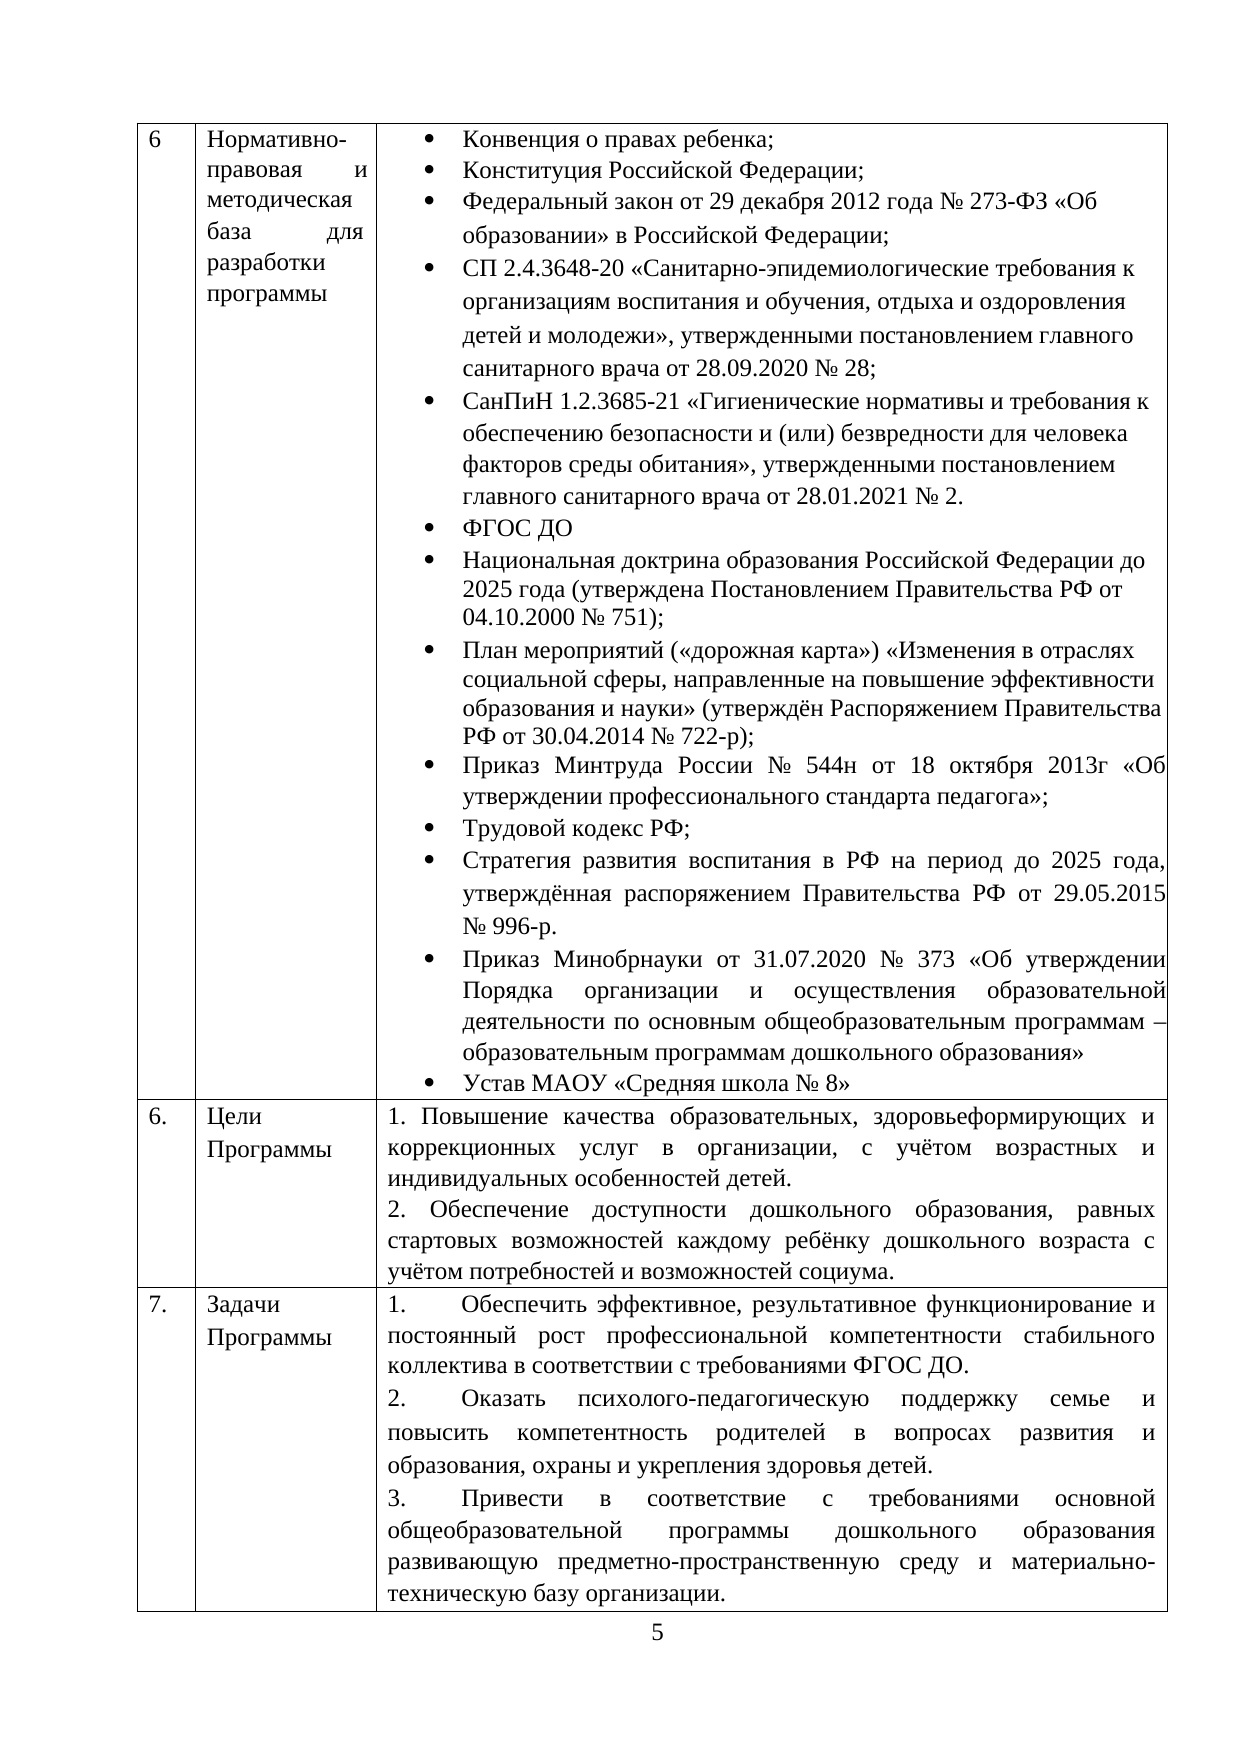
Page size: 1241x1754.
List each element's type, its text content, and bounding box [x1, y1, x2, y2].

table_cell 6. [138, 1100, 195, 1287]
table_cell Задачи Программы [196, 1288, 376, 1611]
table_cell 7. [138, 1288, 195, 1611]
table_cell Цели Программы [196, 1100, 376, 1287]
table_cell 1. Повышение качества образовательных, здоровьеформирующих и коррекционных услуг в организации, с учётом возрастных и индивидуальных особенностей детей. 2. Обеспечение доступности дошкольного образования, равных стартовых возможностей каждому ребёнку дошкольного возраста с учётом потребностей и возможностей социума. [377, 1100, 1167, 1287]
table_cell Нормативно-правовая и методическая база для разработки программы [196, 124, 376, 1099]
table_cell Конвенция о правах ребенка; Конституция Российской Федерации; Федеральный закон от 29 декабря 2012 года № 273-ФЗ «Об образовании» в Российской Федерации; СП 2.4.3648-20 «Санитарно-эпидемиологические требования к организациям воспитания и обучения, отдыха и оздоровления детей и молодежи», утвержденными постановлением главного санитарного врача от 28.09.2020 № 28; СанПиН 1.2.3685-21 «Гигиенические нормативы и требования к обеспечению безопасности и (или) безвредности для человека факторов среды обитания», утвержденными постановлением главного санитарного врача от 28.01.2021 № 2. ФГОС ДО Национальная доктрина образования Российской Федерации до 2025 года (утверждена Постановлением Правительства РФ от 04.10.2000 № 751); План мероприятий («дорожная карта») «Изменения в отраслях социальной сферы, направленные на повышение эффективности образования и науки» (утверждён Распоряжением Правительства РФ от 30.04.2014 № 722-р); Приказ Минтруда России № 544н от 18 октября 2013г «Об утверждении профессионального стандарта педагога»; Трудовой кодекс РФ; Стратегия развития воспитания в РФ на период до 2025 года, утверждённая распоряжением Правительства РФ от 29.05.2015 № 996-р. Приказ Минобрнауки от 31.07.2020 № 373 «Об утверждении Порядка организации и осуществления образовательной деятельности по основным общеобразовательным программам – образовательным программам дошкольного образования» Устав МАОУ «Средняя школа № 8» [377, 124, 1167, 1099]
table_cell 6 [138, 124, 195, 1099]
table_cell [377, 1288, 1167, 1611]
